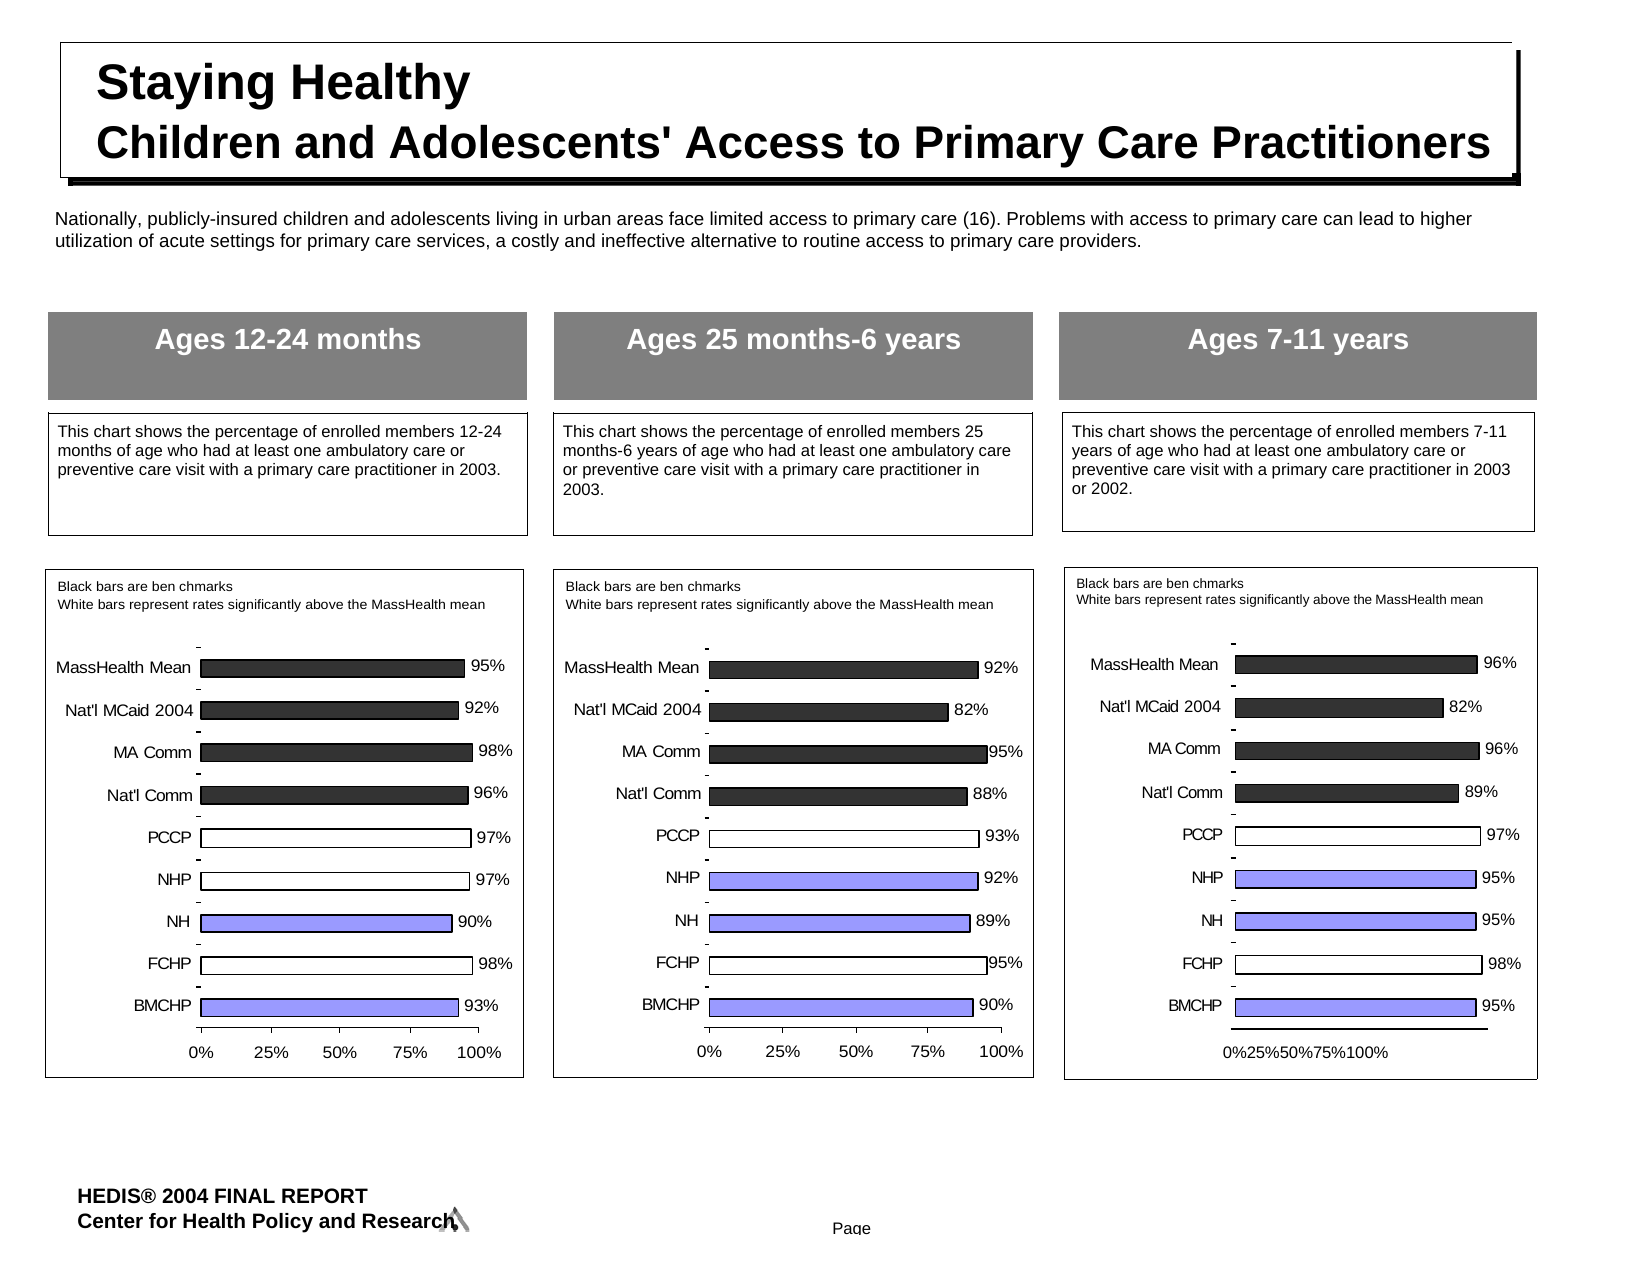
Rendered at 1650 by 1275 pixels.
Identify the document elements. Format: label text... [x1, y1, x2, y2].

picture [438, 1206, 470, 1232]
text Nationally, publicly-insured children and adolescents living in urban areas face limited access to primary care (16). Problems with access to primary care can lead to higher utilization of acute settings for primary care services, a costly and ineffective alternative to routine access to primary care providers. [54, 208, 1548, 251]
